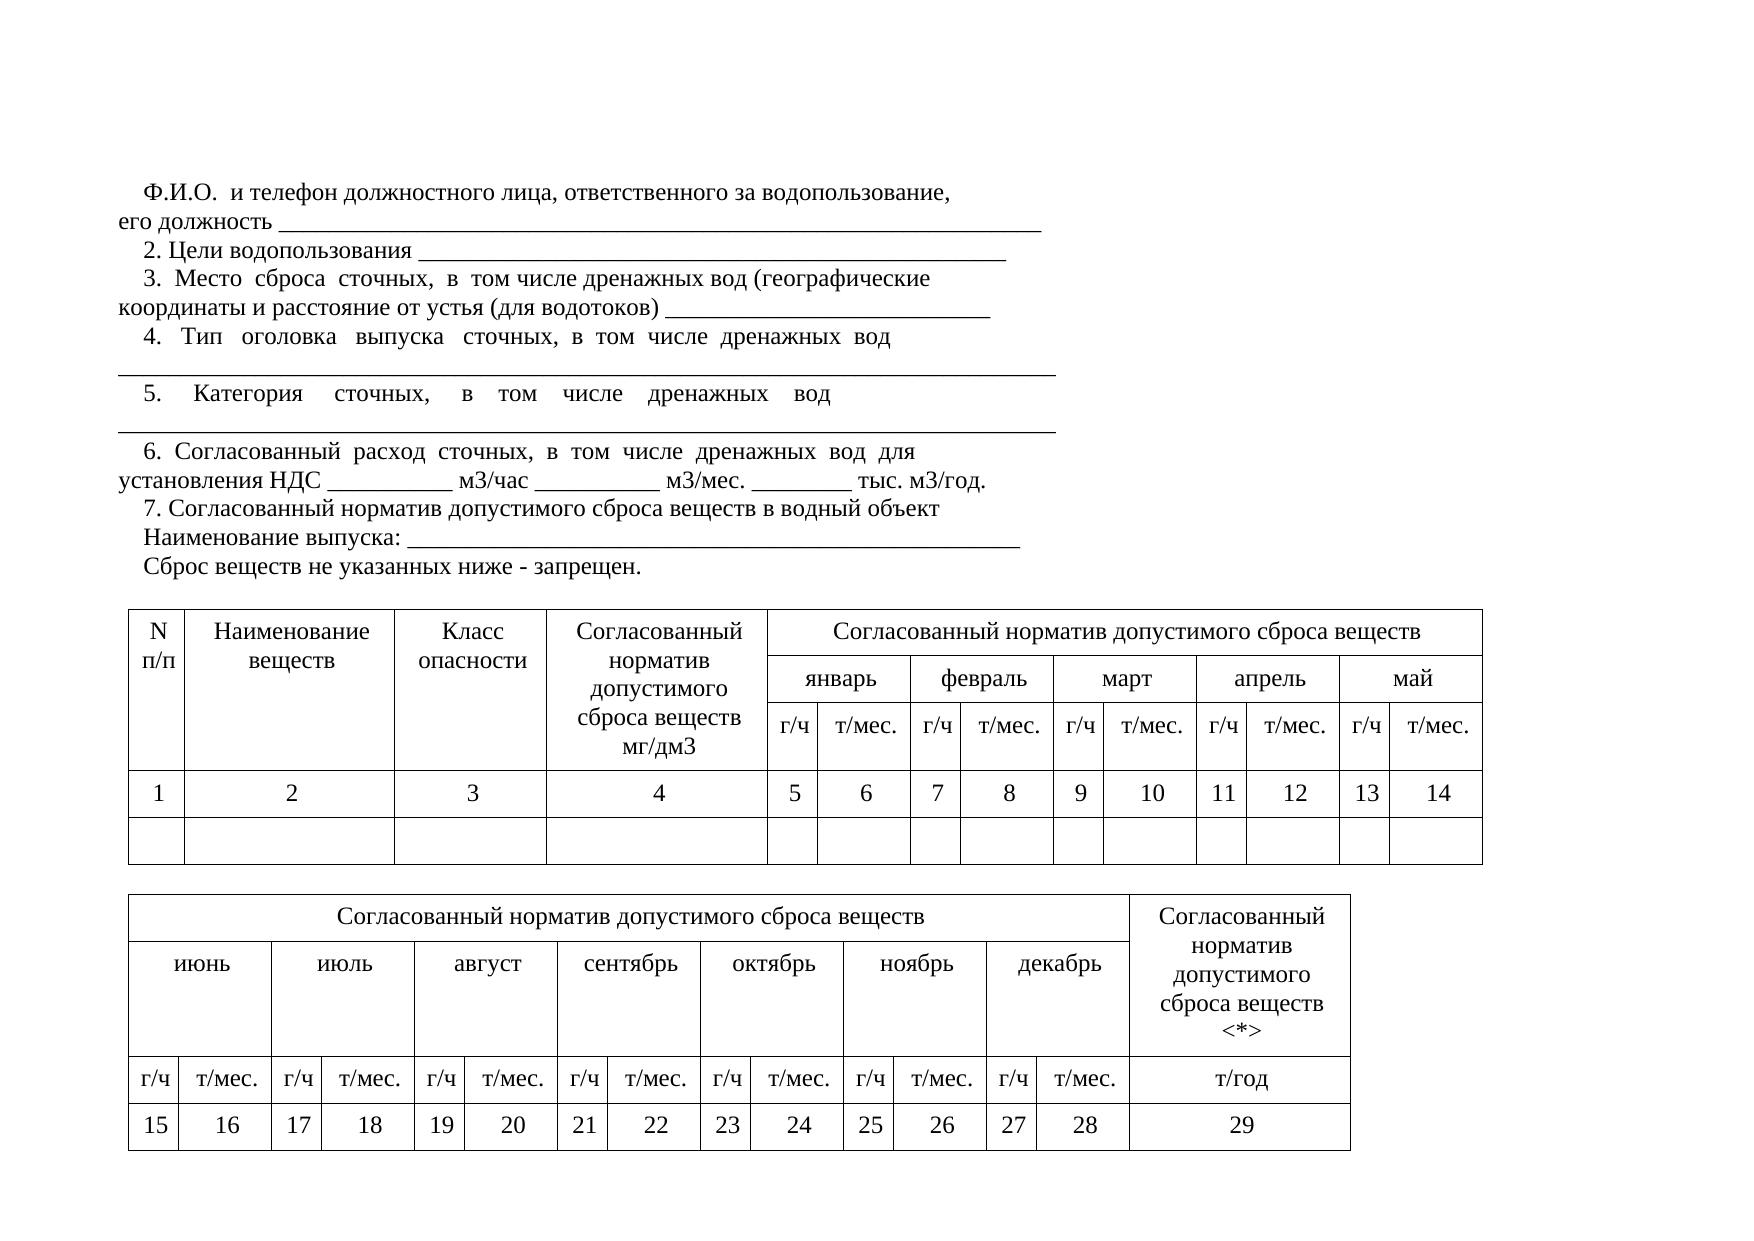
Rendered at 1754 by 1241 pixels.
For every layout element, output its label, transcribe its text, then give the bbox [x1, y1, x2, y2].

text его должность _____________________________________________________________ [118, 206, 1636, 235]
table_cell 13 [1340, 771, 1389, 817]
table_cell т/мес. [818, 703, 910, 770]
table_cell [395, 818, 546, 864]
table_cell [1104, 818, 1196, 864]
table_cell т/мес. [894, 1057, 986, 1103]
table_cell [1247, 818, 1339, 864]
table_cell ноябрь [844, 942, 986, 1056]
table_cell 6 [818, 771, 910, 817]
table_cell 17 [272, 1104, 321, 1149]
table_cell [911, 818, 960, 864]
table_cell январь [768, 656, 910, 702]
table_cell г/ч [1197, 703, 1246, 770]
table_cell т/мес. [465, 1057, 557, 1103]
table_cell [547, 818, 767, 864]
table_cell [1197, 818, 1246, 864]
table_cell т/мес. [1037, 1057, 1129, 1103]
table_cell г/ч [1054, 703, 1103, 770]
table_cell г/ч [768, 703, 817, 770]
table_cell г/ч [844, 1057, 893, 1103]
table_cell г/ч [987, 1057, 1036, 1103]
table_cell г/ч [911, 703, 960, 770]
table_cell 22 [608, 1104, 700, 1149]
table_cell июль [272, 942, 414, 1056]
table_header Согласованный норматив допустимого сброса веществ [768, 610, 1482, 655]
table_cell 2 [185, 771, 394, 817]
table_cell г/ч [701, 1057, 750, 1103]
table_cell т/мес. [961, 703, 1053, 770]
text 3. Место сброса сточных, в том числе дренажных вод (географические [118, 263, 1636, 292]
table_cell т/мес. [751, 1057, 843, 1103]
table_cell [185, 818, 394, 864]
table_cell март [1054, 656, 1196, 702]
table_header Наименование веществ [185, 610, 394, 770]
table_cell 19 [415, 1104, 464, 1149]
table_cell сентябрь [558, 942, 700, 1056]
table_cell июнь [129, 942, 271, 1056]
table_cell т/мес. [1104, 703, 1196, 770]
table_cell т/мес. [608, 1057, 700, 1103]
table_cell 7 [911, 771, 960, 817]
table_cell 18 [322, 1104, 414, 1149]
text 5. Категория сточных, в том числе дренажных вод [118, 378, 1636, 407]
table_cell 25 [844, 1104, 893, 1149]
table_cell 14 [1390, 771, 1482, 817]
table_cell г/ч [558, 1057, 607, 1103]
table_header Согласованный норматив допустимого сброса веществ мг/дм3 [547, 610, 767, 770]
table_cell апрель [1197, 656, 1339, 702]
table_cell 12 [1247, 771, 1339, 817]
table_cell г/ч [415, 1057, 464, 1103]
table_cell август [415, 942, 557, 1056]
table_cell г/ч [129, 1057, 178, 1103]
table_cell октябрь [701, 942, 843, 1056]
table_cell 1 [129, 771, 184, 817]
text ___________________________________________________________________________ [118, 407, 1636, 436]
table_cell 8 [961, 771, 1053, 817]
table_header Согласованный норматив допустимого сброса веществ <*> [1130, 895, 1350, 1056]
table_header N п/п [129, 610, 184, 770]
table_cell т/мес. [322, 1057, 414, 1103]
table_cell 21 [558, 1104, 607, 1149]
table_cell 24 [751, 1104, 843, 1149]
table_cell 15 [129, 1104, 178, 1149]
table_cell [1054, 818, 1103, 864]
table_cell 16 [179, 1104, 271, 1149]
text 6. Согласованный расход сточных, в том числе дренажных вод для [118, 436, 1636, 465]
table_cell декабрь [987, 942, 1129, 1056]
text Ф.И.О. и телефон должностного лица, ответственного за водопользование, [118, 177, 1636, 206]
table_cell [129, 818, 184, 864]
table_cell 10 [1104, 771, 1196, 817]
table_cell [961, 818, 1053, 864]
table_cell 28 [1037, 1104, 1129, 1149]
table_cell 5 [768, 771, 817, 817]
table_cell т/мес. [1390, 703, 1482, 770]
table_cell май [1340, 656, 1482, 702]
table_cell т/год [1130, 1057, 1350, 1103]
table_cell г/ч [272, 1057, 321, 1103]
table_cell [1340, 818, 1389, 864]
text ___________________________________________________________________________ [118, 350, 1636, 378]
table_cell 11 [1197, 771, 1246, 817]
text координаты и расстояние от устья (для водотоков) __________________________ [118, 292, 1636, 321]
table_cell т/мес. [179, 1057, 271, 1103]
table_header Согласованный норматив допустимого сброса веществ [129, 895, 1129, 941]
table_header Класс опасности [395, 610, 546, 770]
table_cell февраль [911, 656, 1053, 702]
table_cell 23 [701, 1104, 750, 1149]
text Сброс веществ не указанных ниже - запрещен. [118, 551, 1636, 580]
table_cell 26 [894, 1104, 986, 1149]
table_cell 4 [547, 771, 767, 817]
table_cell г/ч [1340, 703, 1389, 770]
text 7. Согласованный норматив допустимого сброса веществ в водный объект [118, 493, 1636, 522]
table_cell 9 [1054, 771, 1103, 817]
table_cell 3 [395, 771, 546, 817]
text 4. Тип оголовка выпуска сточных, в том числе дренажных вод [118, 321, 1636, 350]
table_cell [818, 818, 910, 864]
table_cell [768, 818, 817, 864]
text 2. Цели водопользования _______________________________________________ [118, 235, 1636, 263]
table_cell 27 [987, 1104, 1036, 1149]
table_cell 29 [1130, 1104, 1350, 1149]
text Наименование выпуска: _________________________________________________ [118, 522, 1636, 551]
text установления НДС __________ м3/час __________ м3/мес. ________ тыс. м3/год. [118, 465, 1636, 493]
table_cell 20 [465, 1104, 557, 1149]
table_cell [1390, 818, 1482, 864]
table_cell т/мес. [1247, 703, 1339, 770]
